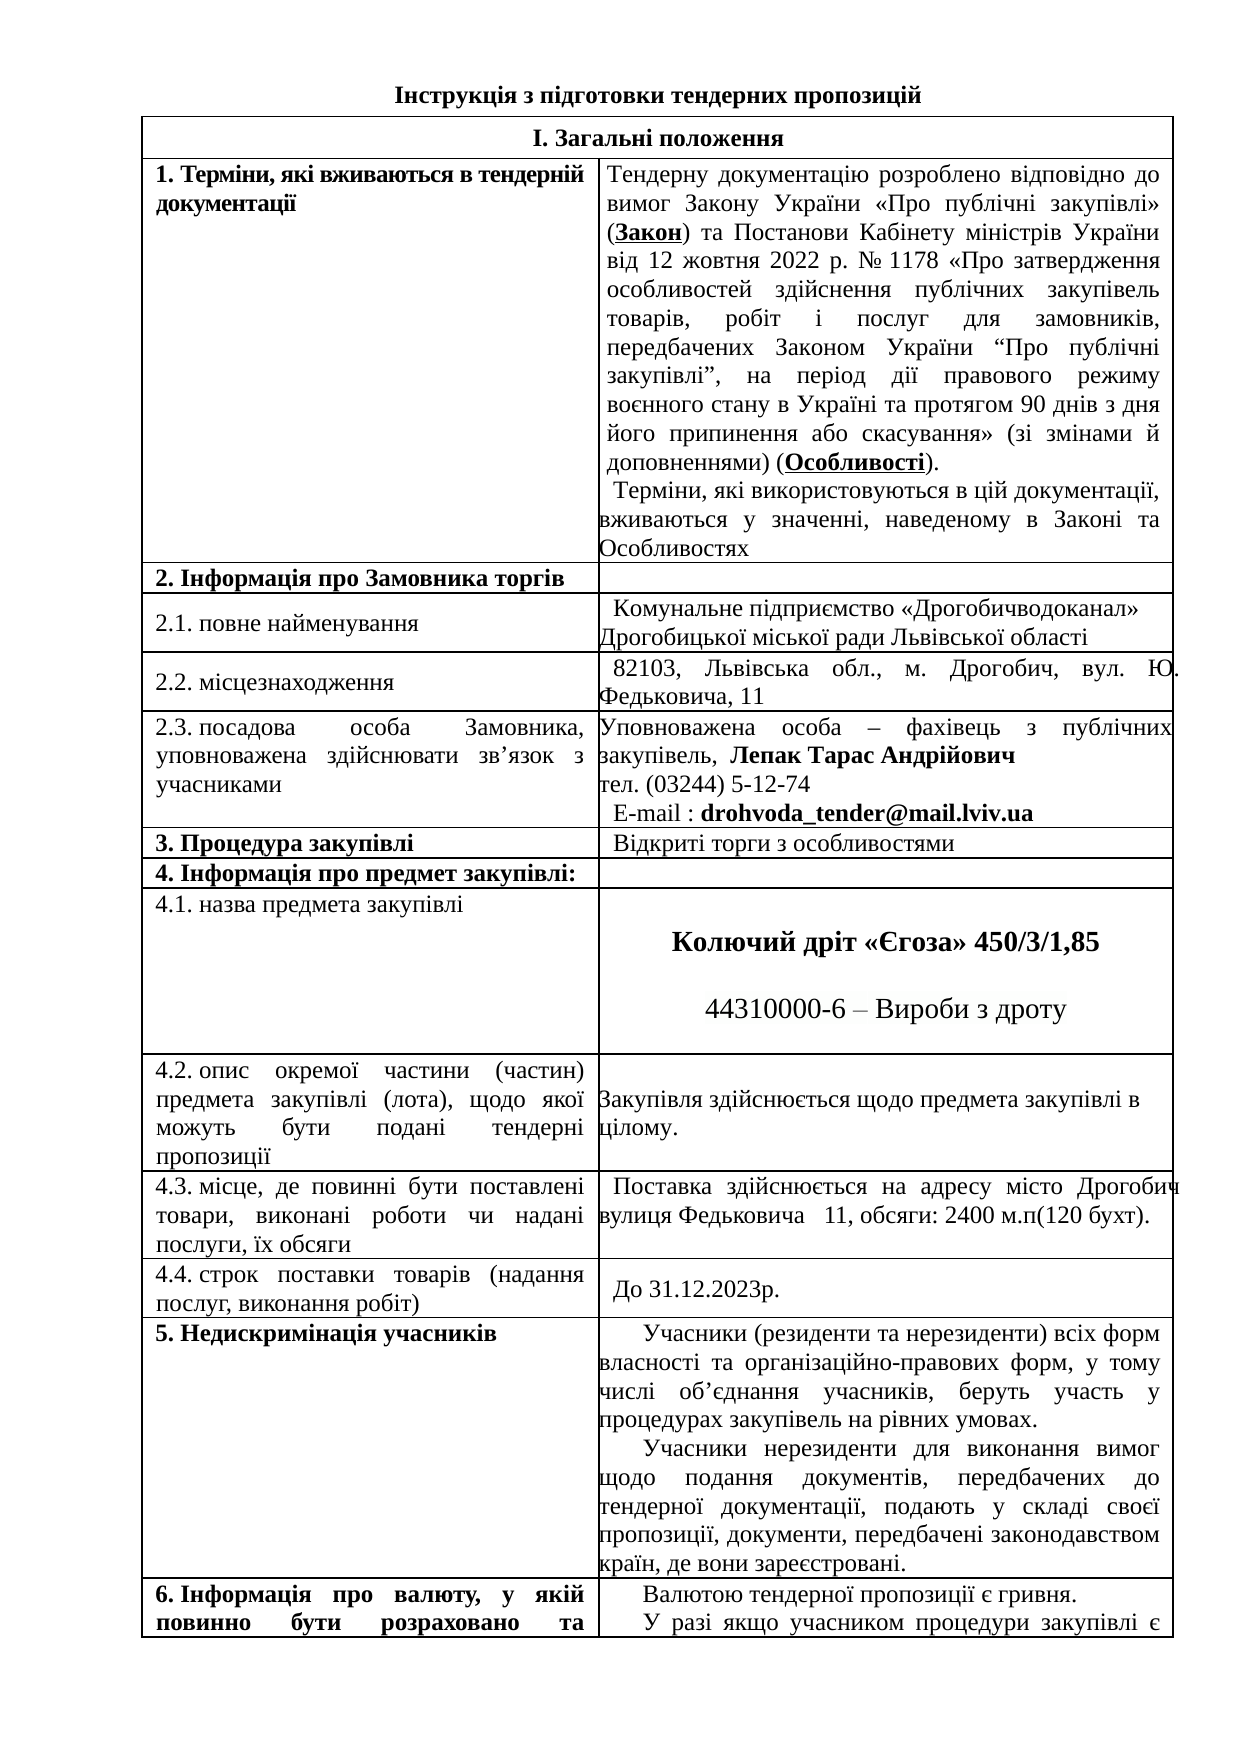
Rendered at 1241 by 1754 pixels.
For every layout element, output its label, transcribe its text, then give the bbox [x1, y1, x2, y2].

table_cell [600, 563, 1172, 592]
table_cell 4.1. назва предмета закупівлі [143, 889, 598, 1053]
table_cell 4. Інформація про предмет закупівлі: [143, 859, 598, 887]
table_cell 2.3. посадова особа Замовника, уповноважена здійснювати зв’язок з учасниками [143, 712, 598, 827]
table_cell 1. Терміни, які вживаються в тендерній документації [143, 159, 598, 562]
table_cell 2.1. повне найменування [143, 594, 598, 651]
table_header Інструкція з підготовки тендерних пропозицій [142, 74, 1173, 116]
table_cell Тендерну документацію розроблено відповідно до вимог Закону України «Про публічні закупівлі» (Закон) та Постанови Кабінету міністрів України від 12 жовтня 2022 р. № 1178 «Про затвердження особливостей здійснення публічних закупівель товарів, робіт і послуг для замовників, передбачених Законом України “Про публічні закупівлі”, на період дії правового режиму воєнного стану в Україні та протягом 90 днів з дня його припинення або скасування» (зі змінами й доповненнями) (Особливості). Терміни, які використовуються в цій документації, вживаються у значенні, наведеному в Законі та Особливостях [600, 159, 1172, 562]
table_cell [600, 1579, 1172, 1636]
table_cell Колючий дріт «Єгоза» 450/3/1,85 44310000-6 – Вироби з дроту [600, 889, 1172, 1053]
table_cell [600, 859, 1172, 887]
table_cell 4.2. опис окремої частини (частин) предмета закупівлі (лота), щодо якої можуть бути подані тендерні пропозиції [143, 1055, 598, 1170]
table_cell 4.4. строк поставки товарів (надання послуг, виконання робіт) [143, 1259, 598, 1317]
table_cell I. Загальні положення [143, 117, 1172, 158]
table_cell 2. Інформація про Замовника торгів [143, 563, 598, 592]
table_cell 2.2. місцезнаходження [143, 653, 598, 710]
table_cell 5. Недискримінація учасників [143, 1318, 598, 1577]
table_cell 82103, Львівська обл., м. Дрогобич, вул. Ю. Федьковича, 11 [600, 653, 1172, 710]
table_cell Поставка здійснюється на адресу місто Дрогобич вулиця Федьковича 11, обсяги: 2400 м.п(120 бухт). [600, 1172, 1172, 1258]
table_cell Уповноважена особа – фахівець з публічних закупівель, Лепак Тарас Андрійович тел. (03244) 5-12-74 Е-mail : drohvoda_tender@mail.lviv.ua [600, 769, 1172, 827]
table_cell Учасники (резиденти та нерезиденти) всіх форм власності та організаційно-правових форм, у тому числі об’єднання учасників, беруть участь у процедурах закупівель на рівних умовах. Учасники нерезиденти для виконання вимог щодо подання документів, передбачених до тендерної документації, подають у складі своєї пропозиції, документи, передбачені законодавством країн, де вони зареєстровані. [600, 1318, 1172, 1577]
table_cell Комунальне підприємство «Дрогобичводоканал» Дрогобицької міської ради Львівської області [600, 594, 1172, 651]
table_cell До 31.12.2023р. [600, 1259, 1172, 1317]
table_cell 4.3. місце, де повинні бути поставлені товари, виконані роботи чи надані послуги, їх обсяги [143, 1172, 598, 1258]
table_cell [143, 1579, 598, 1636]
table_cell 3. Процедура закупівлі [143, 828, 598, 857]
table_cell Відкриті торги з особливостями [600, 828, 1172, 857]
table_cell Закупівля здійснюється щодо предмета закупівлі в цілому. [600, 1055, 1172, 1170]
